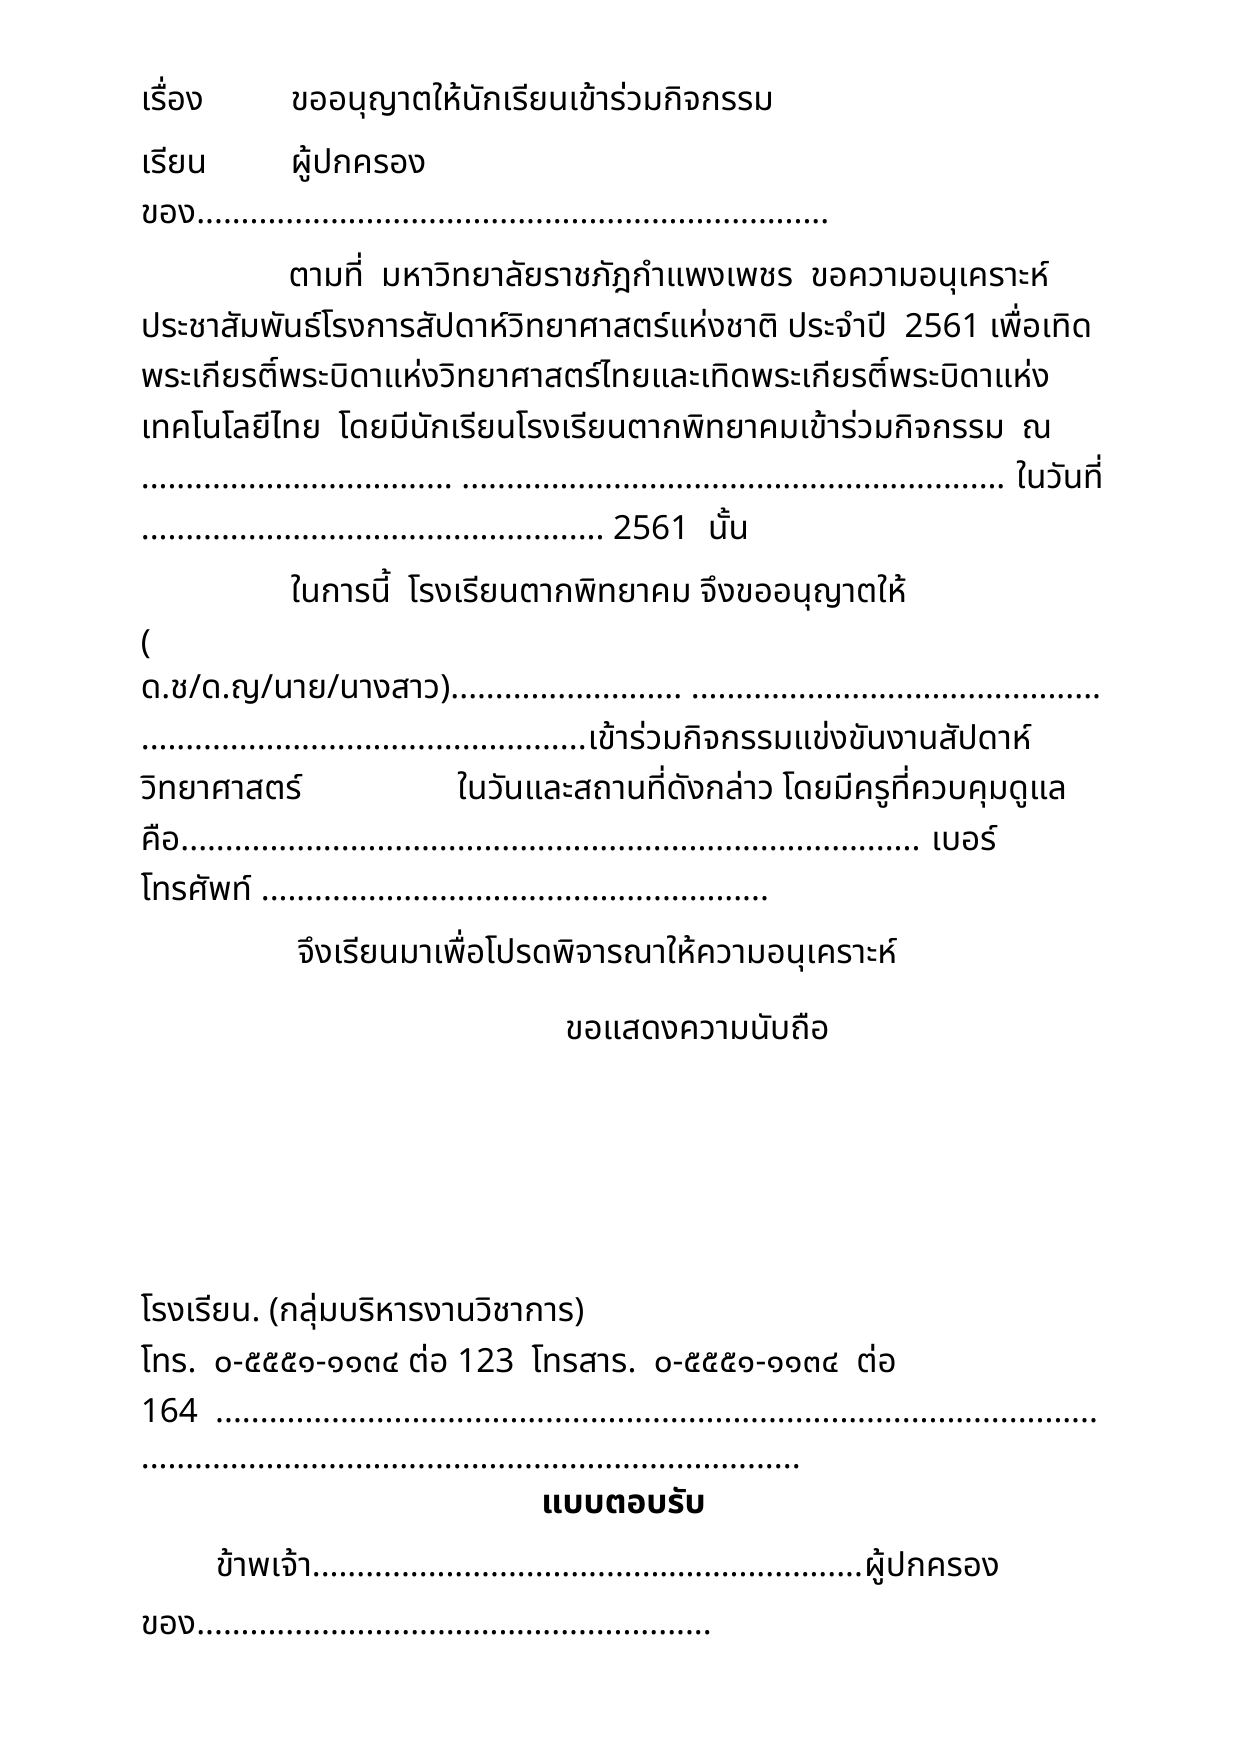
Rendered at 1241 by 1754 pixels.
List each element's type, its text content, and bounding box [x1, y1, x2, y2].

text จึงเรียนมาเพื่อโปรดพิจารณาให้ความอนุเคราะห์ [141, 928, 1106, 979]
text ในการนี้ โรงเรียนตากพิทยาคม จึงขออนุญาตให้ (ด.ช/ด.ญ/นาย/นางสาว).......................... ................................................................................................เข้าร่วมกิจกรรมแข่งขันงานสัปดาห์วิทยาศาสตร์ ในวันและสถานที่ดังกล่าว โดยมีครูที่ควบคุมดูแล คือ................................................................................... เบอร์โทรศัพท์ ......................................................... [141, 567, 1106, 916]
text ขอแสดงความนับถือ [141, 1004, 1106, 1054]
text เรียน ผู้ปกครองของ....................................................................... [141, 138, 1106, 239]
text โรงเรียน. (กลุ่มบริหารงานวิชาการ) [141, 1286, 1106, 1336]
text แบบตอบรับ [141, 1478, 1106, 1528]
text ข้าพเจ้า......................................……….......….....ผู้ปกครองของ............................………….................. [141, 1541, 1106, 1649]
text ตามที่ มหาวิทยาลัยราชภัฎกำแพงเพชร ขอความอนุเคราะห์ประชาสัมพันธ์โรงการสัปดาห์วิทยาศาสตร์แห่งชาติ ประจำปี 2561 เพื่อเทิดพระเกียรติ์พระบิดาแห่งวิทยาศาสตร์ไทยและเทิดพระเกียรติ์พระบิดาแห่งเทคโนโลยีไทย โดยมีนักเรียนโรงเรียนตากพิทยาคมเข้าร่วมกิจกรรม ณ ................................... ............................................................. ในวันที่ .................................................... 2561 นั้น [141, 251, 1113, 554]
text โทร. ๐-๕๕๕๑-๑๑๓๔ ต่อ 123 โทรสาร. ๐-๕๕๕๑-๑๑๓๔ ต่อ 164 ............................................................................................................................................................................. [141, 1336, 1106, 1478]
text เรื่อง ขออนุญาตให้นักเรียนเข้าร่วมกิจกรรม [141, 75, 1106, 125]
